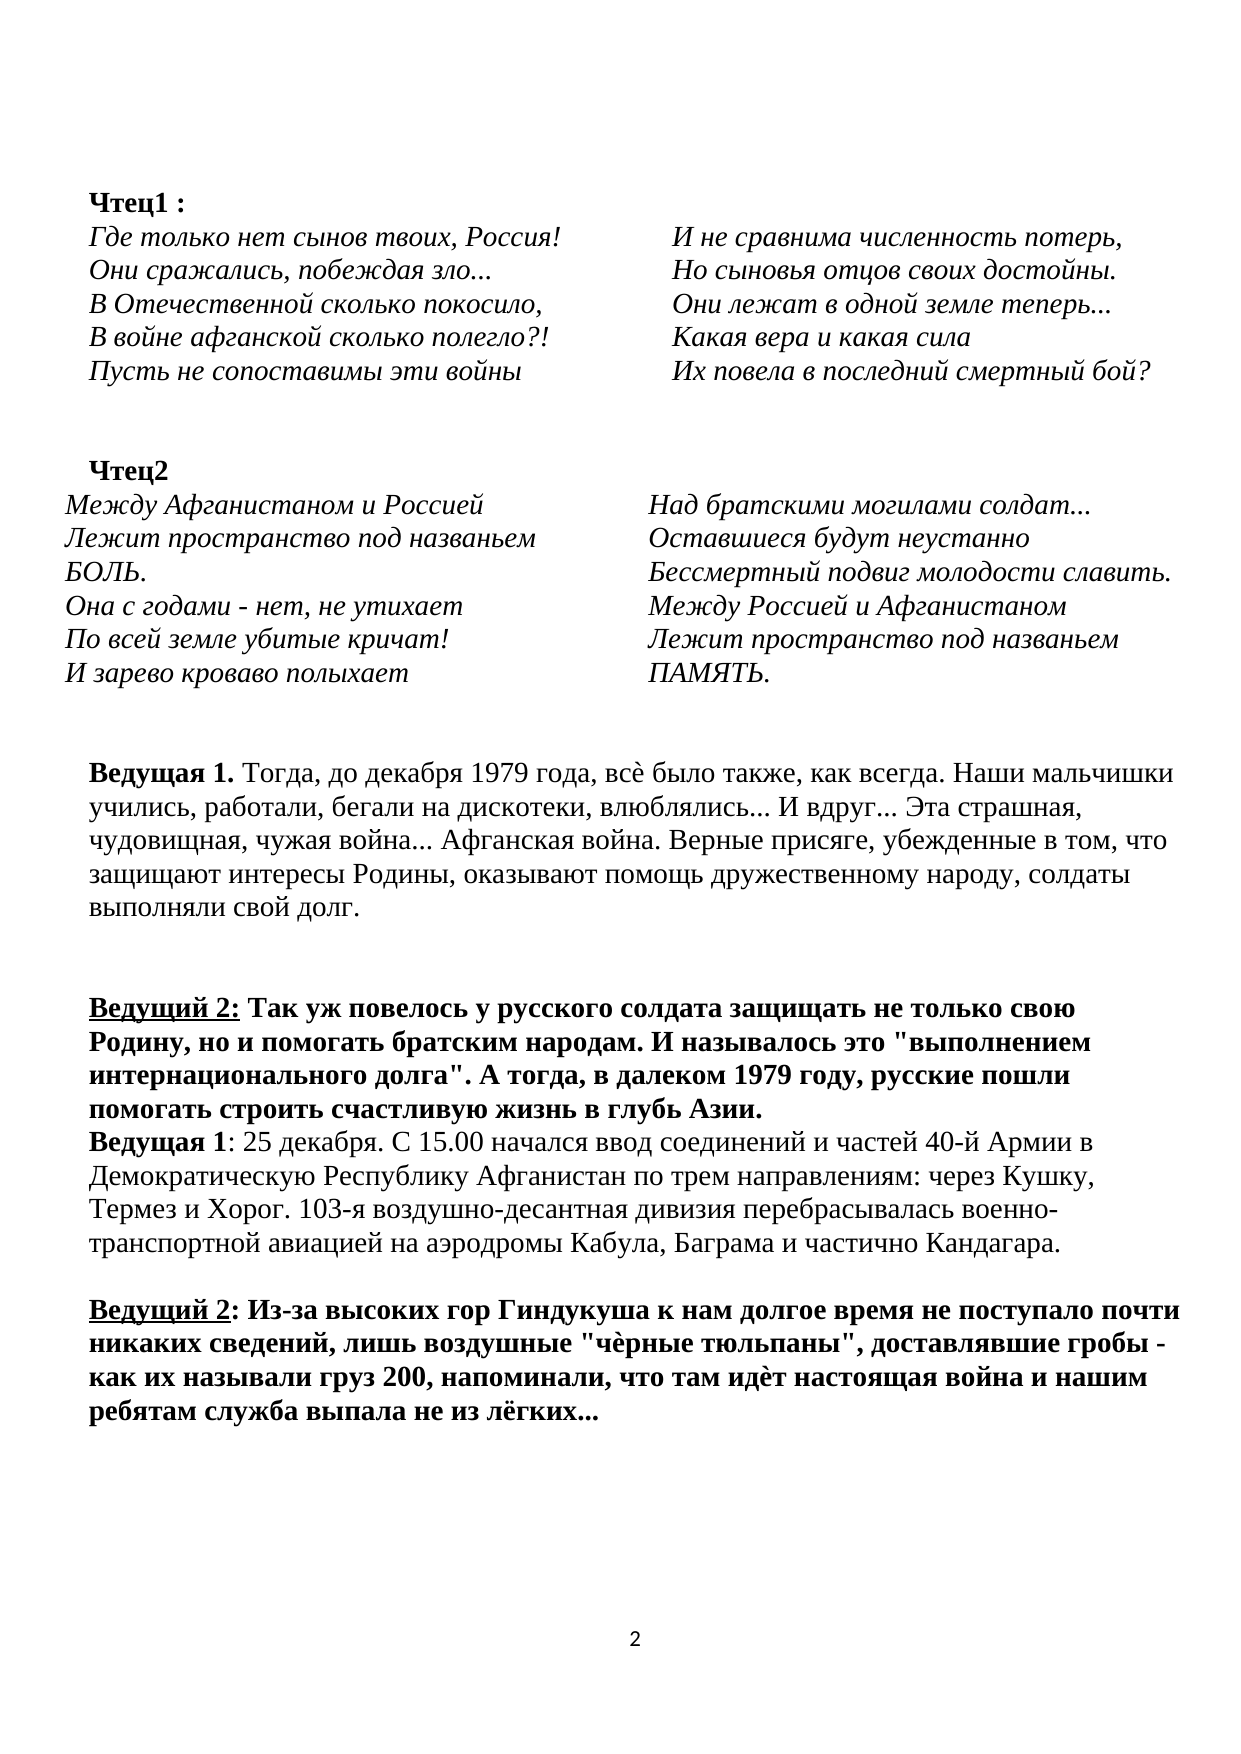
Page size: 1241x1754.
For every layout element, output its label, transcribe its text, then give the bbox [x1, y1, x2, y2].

text Чтец1 : [88, 185, 1181, 219]
text Ведущий 2: Из-за высоких гор Гиндукуша к нам долгое время не поступало почти никаких сведений, лишь воздушные "чѐрные тюльпаны", доставлявшие гробы - как их называли груз 200, напоминали, что там идѐт настоящая война и нашим ребятам служба выпала не из лёгких... [88, 1292, 1181, 1426]
text Между Афганистаном и Россией [65, 487, 598, 521]
text Чтец2 [88, 453, 1181, 487]
text Лежит пространство под названьем ПАМЯТЬ. [648, 621, 1181, 688]
text И не сравнима численность потерь, [672, 219, 1181, 252]
text В войне афганской сколько полегло?! [88, 319, 598, 353]
text Пусть не сопоставимы эти войны [88, 353, 598, 386]
text Между Россией и Афганистаном [648, 588, 1181, 621]
text Оставшиеся будут неустанно [648, 521, 1181, 554]
text Но сыновья отцов своих достойны. [672, 252, 1181, 286]
text Они сражались, побеждая зло... [88, 252, 598, 286]
text Ведущая 1. Тогда, до декабря 1979 года, всѐ было также, как всегда. Наши мальчишки учились, работали, бегали на дискотеки, влюблялись... И вдруг... Эта страшная, чудовищная, чужая война... Афганская война. Верные присяге, убежденные в том, что защищают интересы Родины, оказывают помощь дружественному народу, солдаты выполняли свой долг. [88, 755, 1181, 923]
text Лежит пространство под названьем БОЛЬ. [65, 521, 598, 588]
text Она с годами - нет, не утихает [65, 588, 598, 621]
text И зарево кроваво полыхает [65, 655, 598, 688]
text По всей земле убитые кричат! [65, 621, 598, 655]
text Они лежат в одной земле теперь... [672, 286, 1181, 319]
text Над братскими могилами солдат... [648, 487, 1181, 521]
text Где только нет сынов твоих, Россия! [88, 219, 598, 252]
text Какая вера и какая сила [672, 319, 1181, 353]
text Ведущий 2: Так уж повелось у русского солдата защищать не только свою Родину, но и помогать братским народам. И называлось это "выполнением интернационального долга". А тогда, в далеком 1979 году, русские пошли помогать строить счастливую жизнь в глубь Азии. [88, 990, 1181, 1124]
text Ведущая 1: 25 декабря. С 15.00 начался ввод соединений и частей 40-й Армии в Демократическую Республику Афганистан по трем направлениям: через Кушку, Термез и Хорог. 103-я воздушно-десантная дивизия перебрасывалась военно-транспортной авиацией на аэродромы Кабула, Баграма и частично Кандагара. [88, 1124, 1181, 1258]
text Бессмертный подвиг молодости славить. [648, 554, 1181, 588]
text Их повела в последний смертный бой? [672, 353, 1181, 386]
text В Отечественной сколько покосило, [88, 286, 598, 319]
